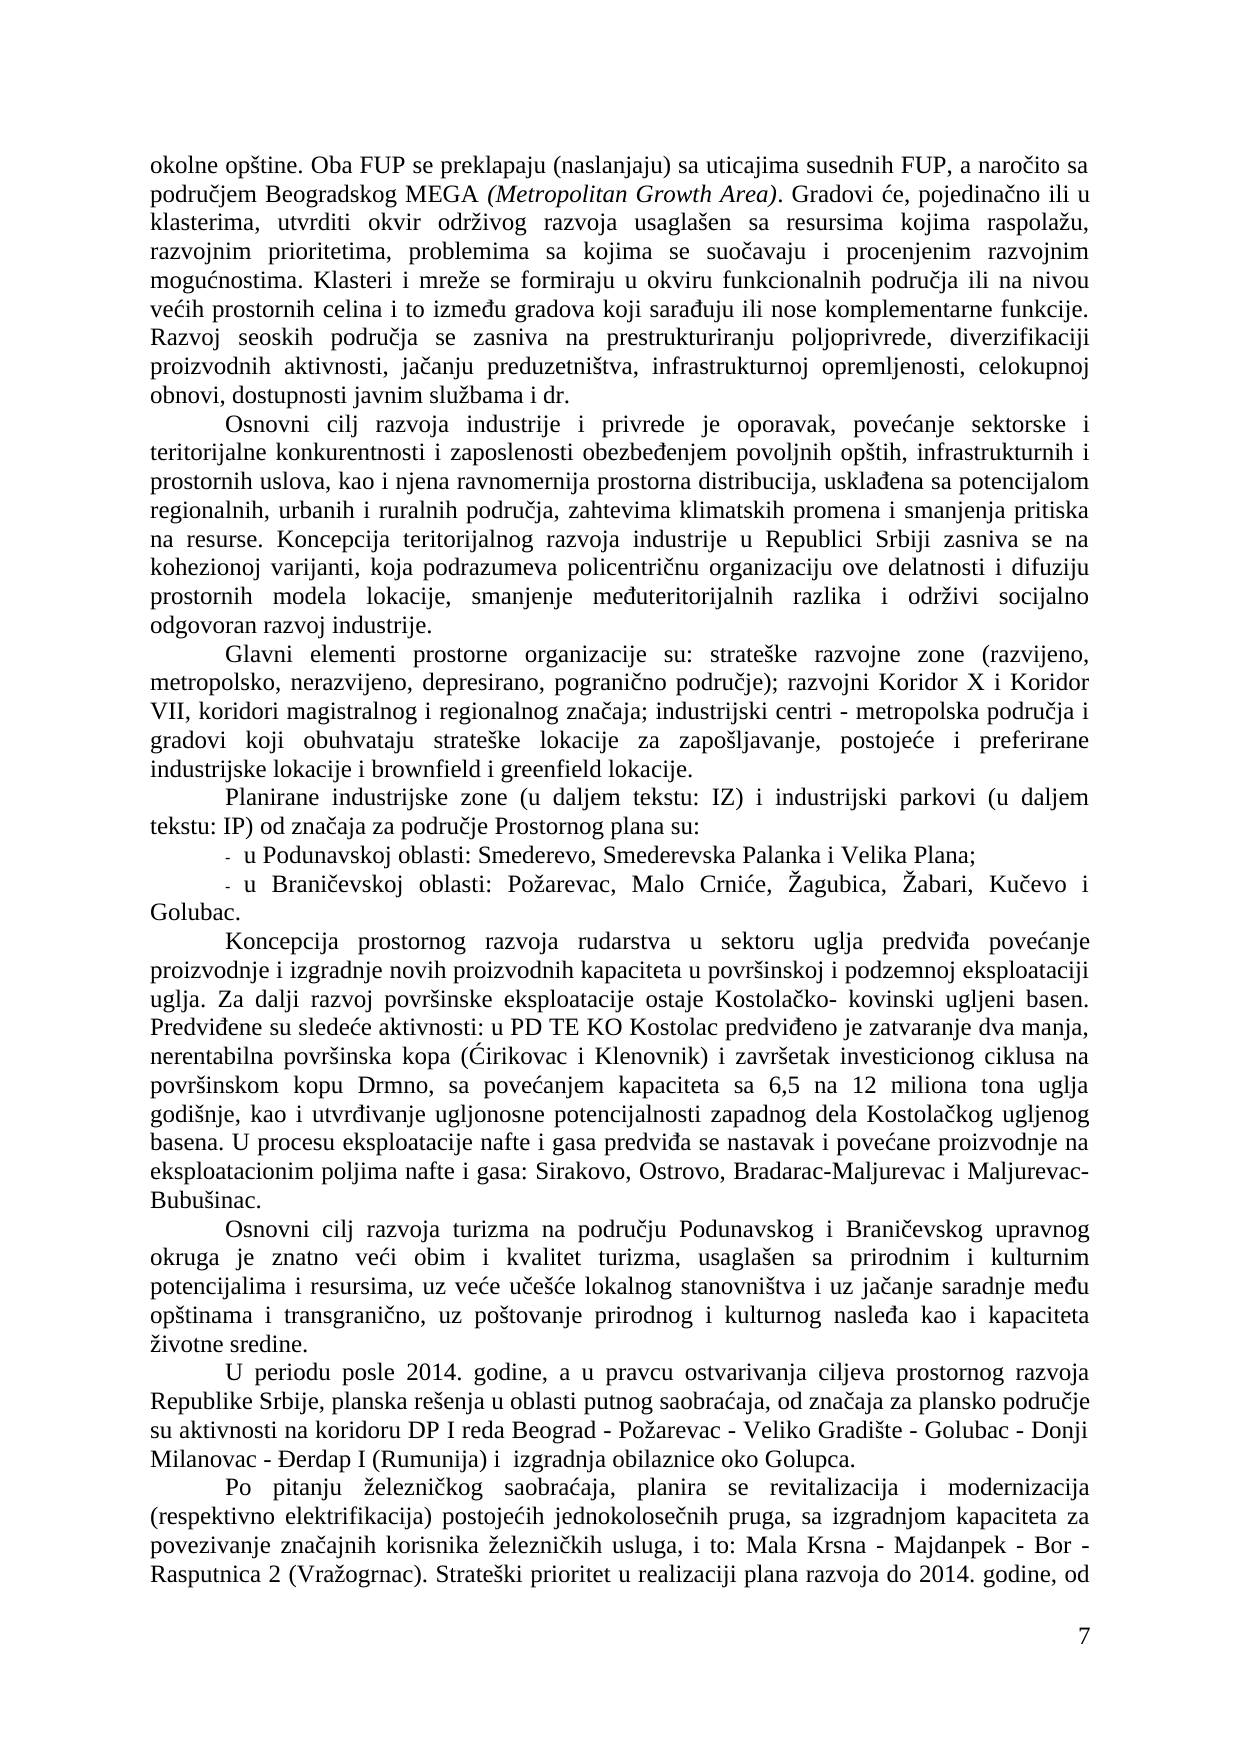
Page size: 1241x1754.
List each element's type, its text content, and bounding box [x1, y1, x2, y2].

list u Braničevskoj oblasti: Požarevac, Malo Crniće, Žagubica, Žabari, Kučevo i Golubac. [150, 869, 1090, 926]
list u Podunavskoj oblasti: Smederevo, Smederevska Palanka i Velika Plana; [150, 840, 1090, 869]
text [150, 1472, 1090, 1587]
text U periodu posle 2014. godine, a u pravcu ostvarivanja ciljeva prostornog razvoja Republike Srbije, planska rešenja u oblasti putnog saobraćaja, od značaja za plansko područje su aktivnosti na koridoru DP I reda Beograd - Požarevac - Veliko Gradište - Golubac - Donji Milanovac - Đerdap I (Rumunija) i izgradnja obilaznice oko Golupca. [150, 1357, 1090, 1472]
text Osnovni cilj razvoja industrije i privrede je oporavak, povećanje sektorske i teritorijalne konkurentnosti i zaposlenosti obezbeđenjem povoljnih opštih, infrastrukturnih i prostornih uslova, kao i njena ravnomernija prostorna distribucija, usklađena sa potencijalom regionalnih, urbanih i ruralnih područja, zahtevima klimatskih promena i smanjenja pritiska na resurse. Koncepcija teritorijalnog razvoja industrije u Republici Srbiji zasniva se na kohezionoj varijanti, koja podrazumeva policentričnu organizaciju ove delatnosti i difuziju prostornih modela lokacije, smanjenje međuteritorijalnih razlika i održivi socijalno odgovoran razvoj industrije. [150, 409, 1090, 639]
text Planirane industrijske zone (u daljem tekstu: IZ) i industrijski parkovi (u daljem tekstu: IP) od značaja za područje Prostornog plana su: [150, 782, 1090, 840]
text Koncepcija prostornog razvoja rudarstva u sektoru uglja predviđa povećanje proizvodnje i izgradnje novih proizvodnih kapaciteta u površinskoj i podzemnoj eksploataciji uglja. Za dalji razvoj površinske eksploatacije ostaje Kostolačko- kovinski ugljeni basen. Predviđene su sledeće aktivnosti: u PD TE KO Kostolac predviđeno je zatvaranje dva manja, nerentabilna površinska kopa (Ćirikovac i Klenovnik) i završetak investicionog ciklusa na površinskom kopu Drmno, sa povećanjem kapaciteta sa 6,5 na 12 miliona tona uglja godišnje, kao i utvrđivanje ugljonosne potencijalnosti zapadnog dela Kostolačkog ugljenog basena. U procesu eksploatacije nafte i gasa predviđa se nastavak i povećane proizvodnje na eksploatacionim poljima nafte i gasa: Sirakovo, Ostrovo, Bradarac-Maljurevac i Maljurevac-Bubušinac. [150, 926, 1090, 1214]
text Osnovni cilj razvoja turizma na području Podunavskog i Braničevskog upravnog okruga je znatno veći obim i kvalitet turizma, usaglašen sa prirodnim i kulturnim potencijalima i resursima, uz veće učešće lokalnog stanovništva i uz jačanje saradnje među opštinama i transgranično, uz poštovanje prirodnog i kulturnog nasleđa kao i kapaciteta životne sredine. [150, 1214, 1090, 1357]
text Glavni elementi prostorne organizacije su: strateške razvojne zone (razvijeno, metropolsko, nerazvijeno, depresirano, pogranično područje); razvojni Koridor X i Koridor VII, koridori magistralnog i regionalnog značaja; industrijski centri - metropolska područja i gradovi koji obuhvataju strateške lokacije za zapošljavanje, postojeće i preferirane industrijske lokacije i brownfield i greenfield lokacije. [150, 639, 1090, 782]
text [150, 150, 1090, 409]
